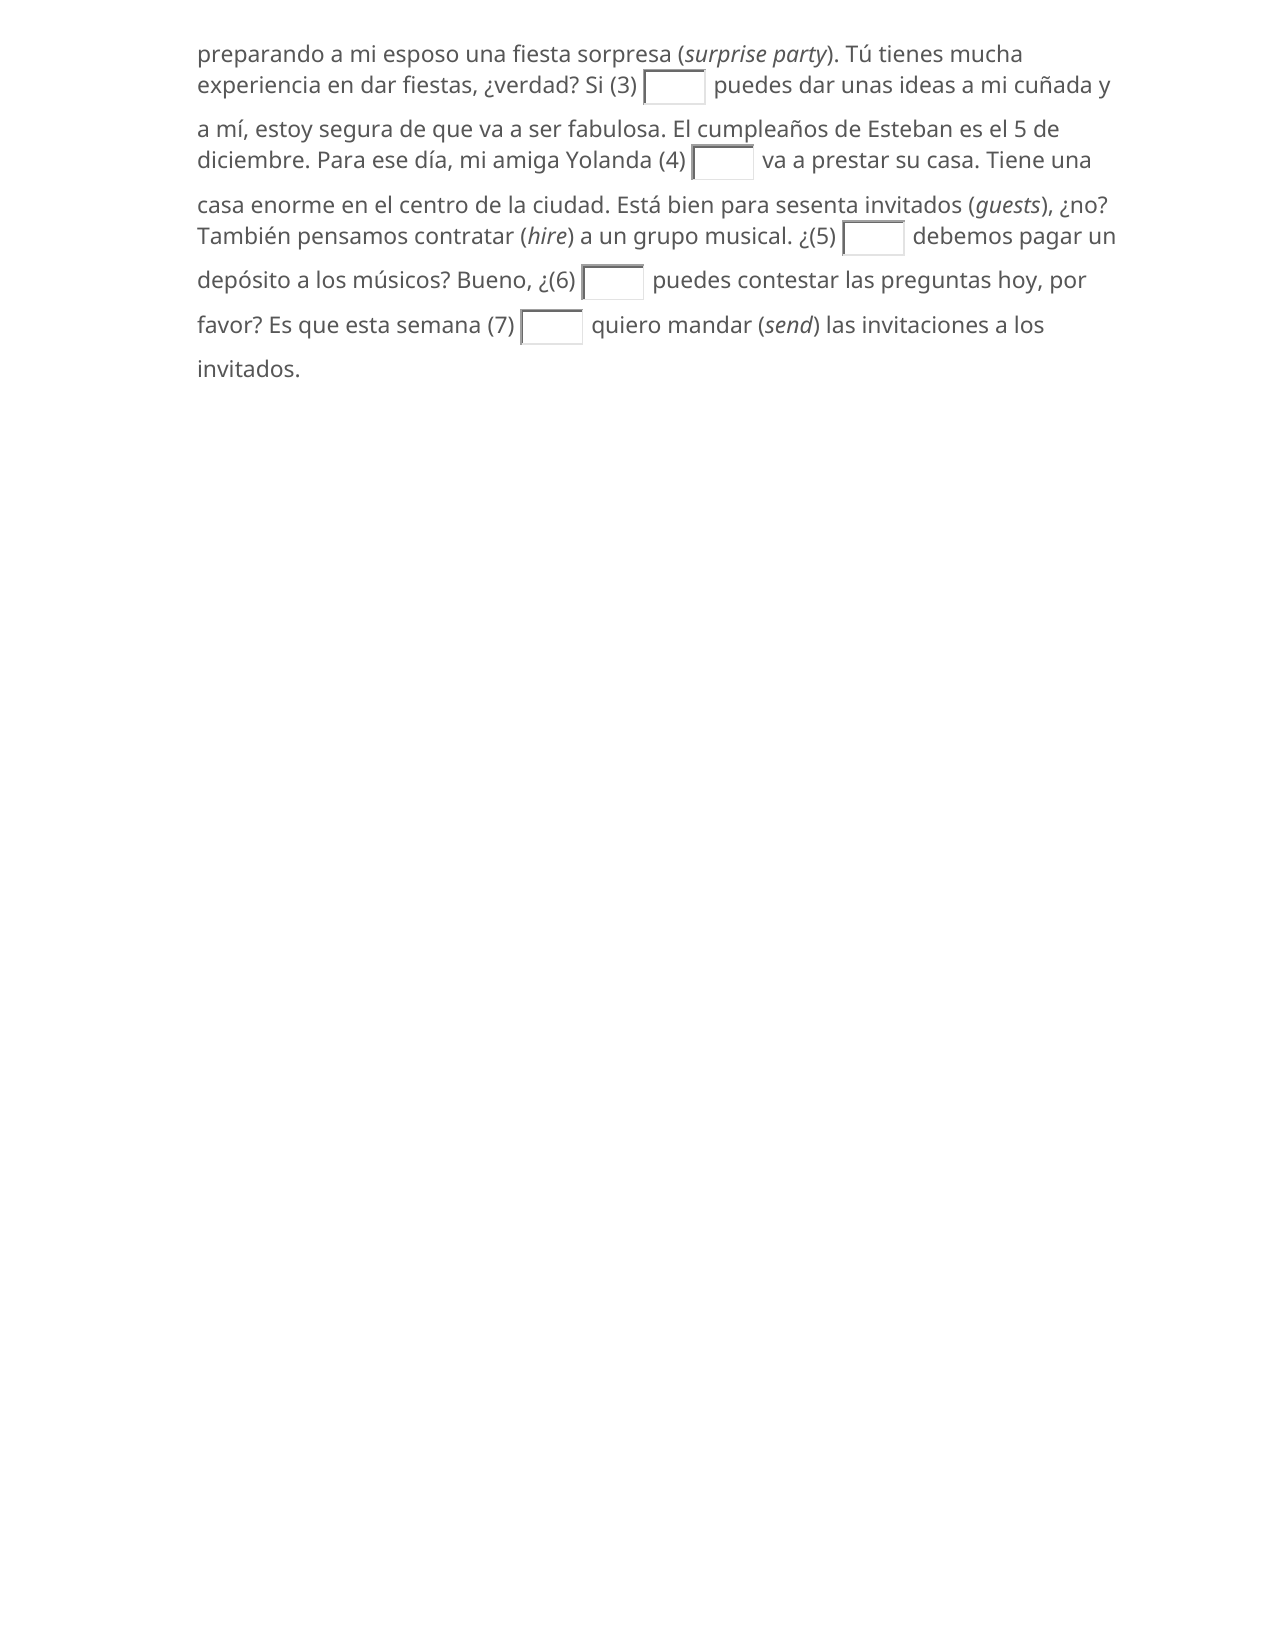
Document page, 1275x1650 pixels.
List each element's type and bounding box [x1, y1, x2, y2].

list [159, 37, 1125, 384]
